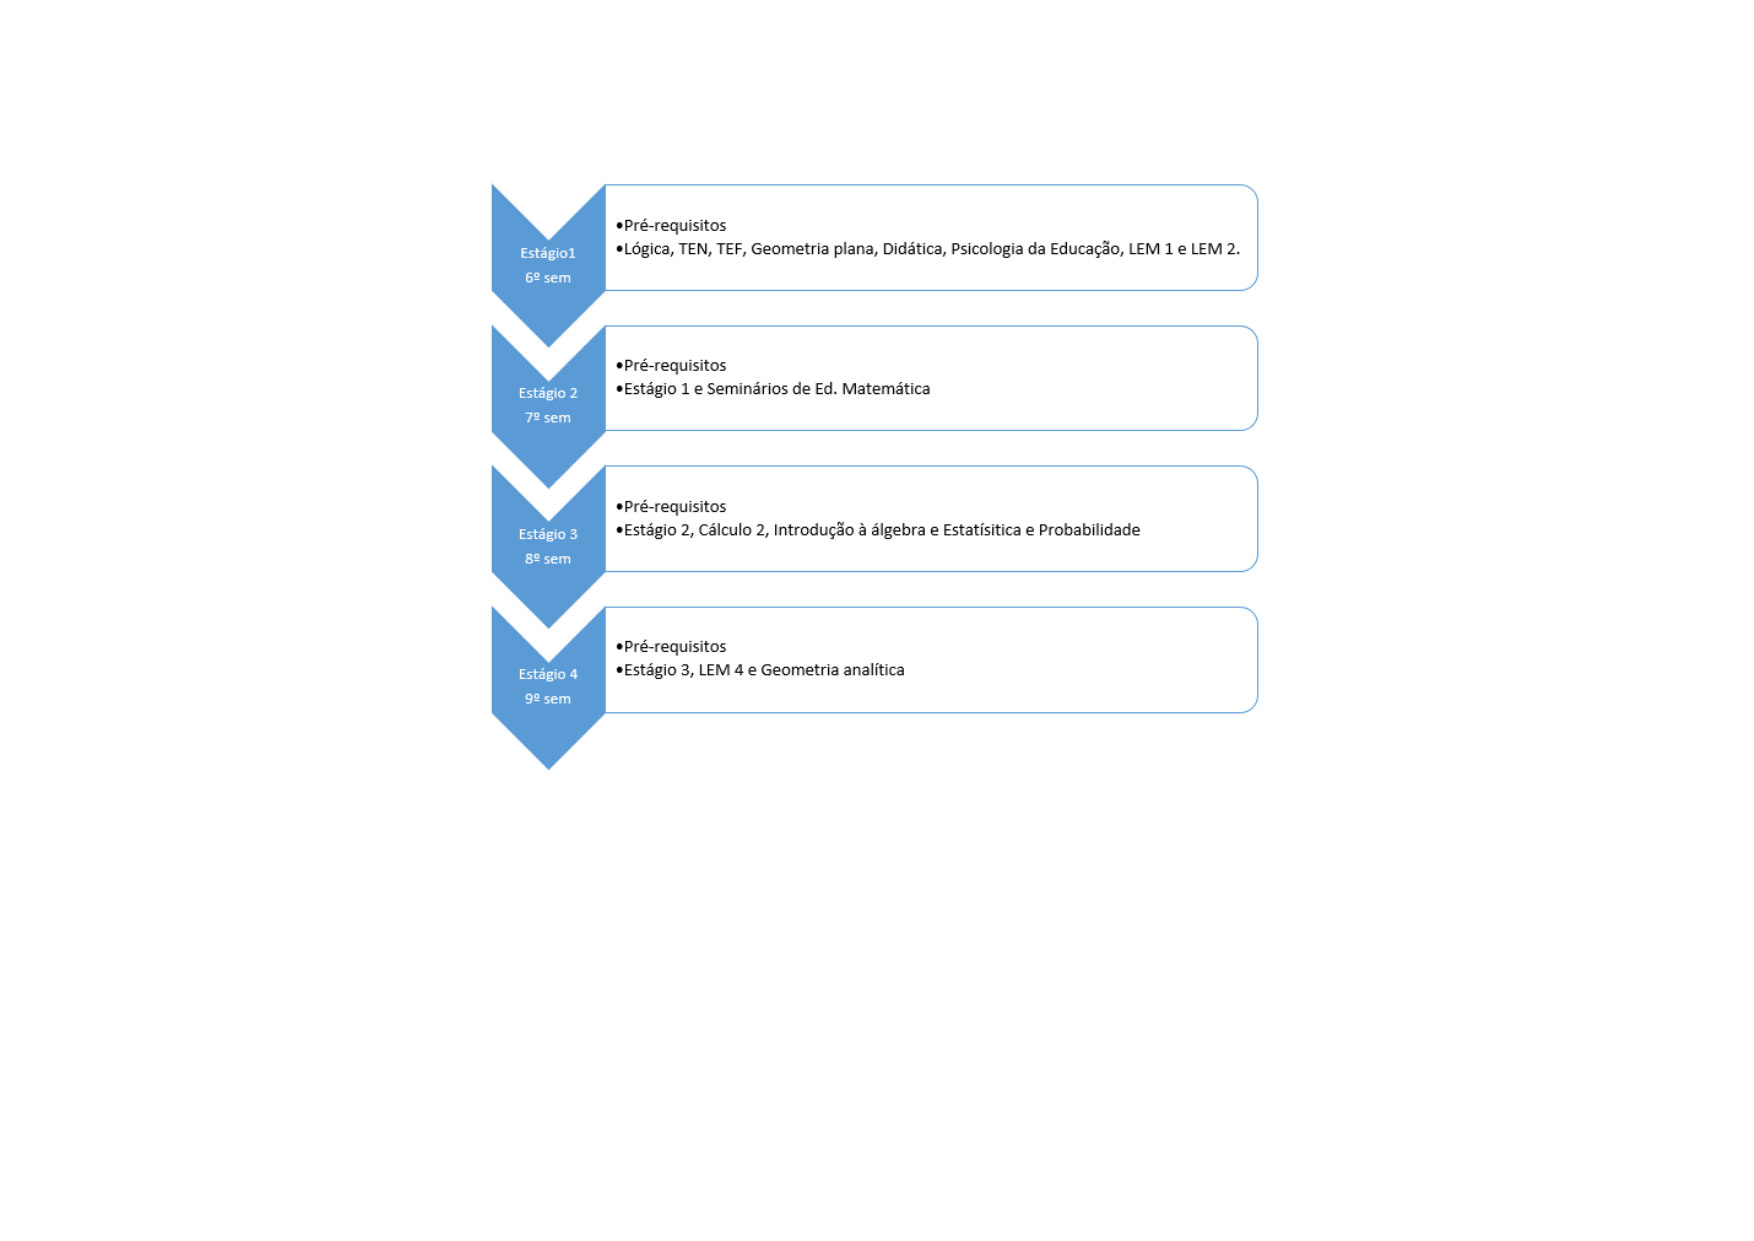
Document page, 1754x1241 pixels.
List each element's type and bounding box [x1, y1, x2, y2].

picture [482, 177, 1272, 781]
